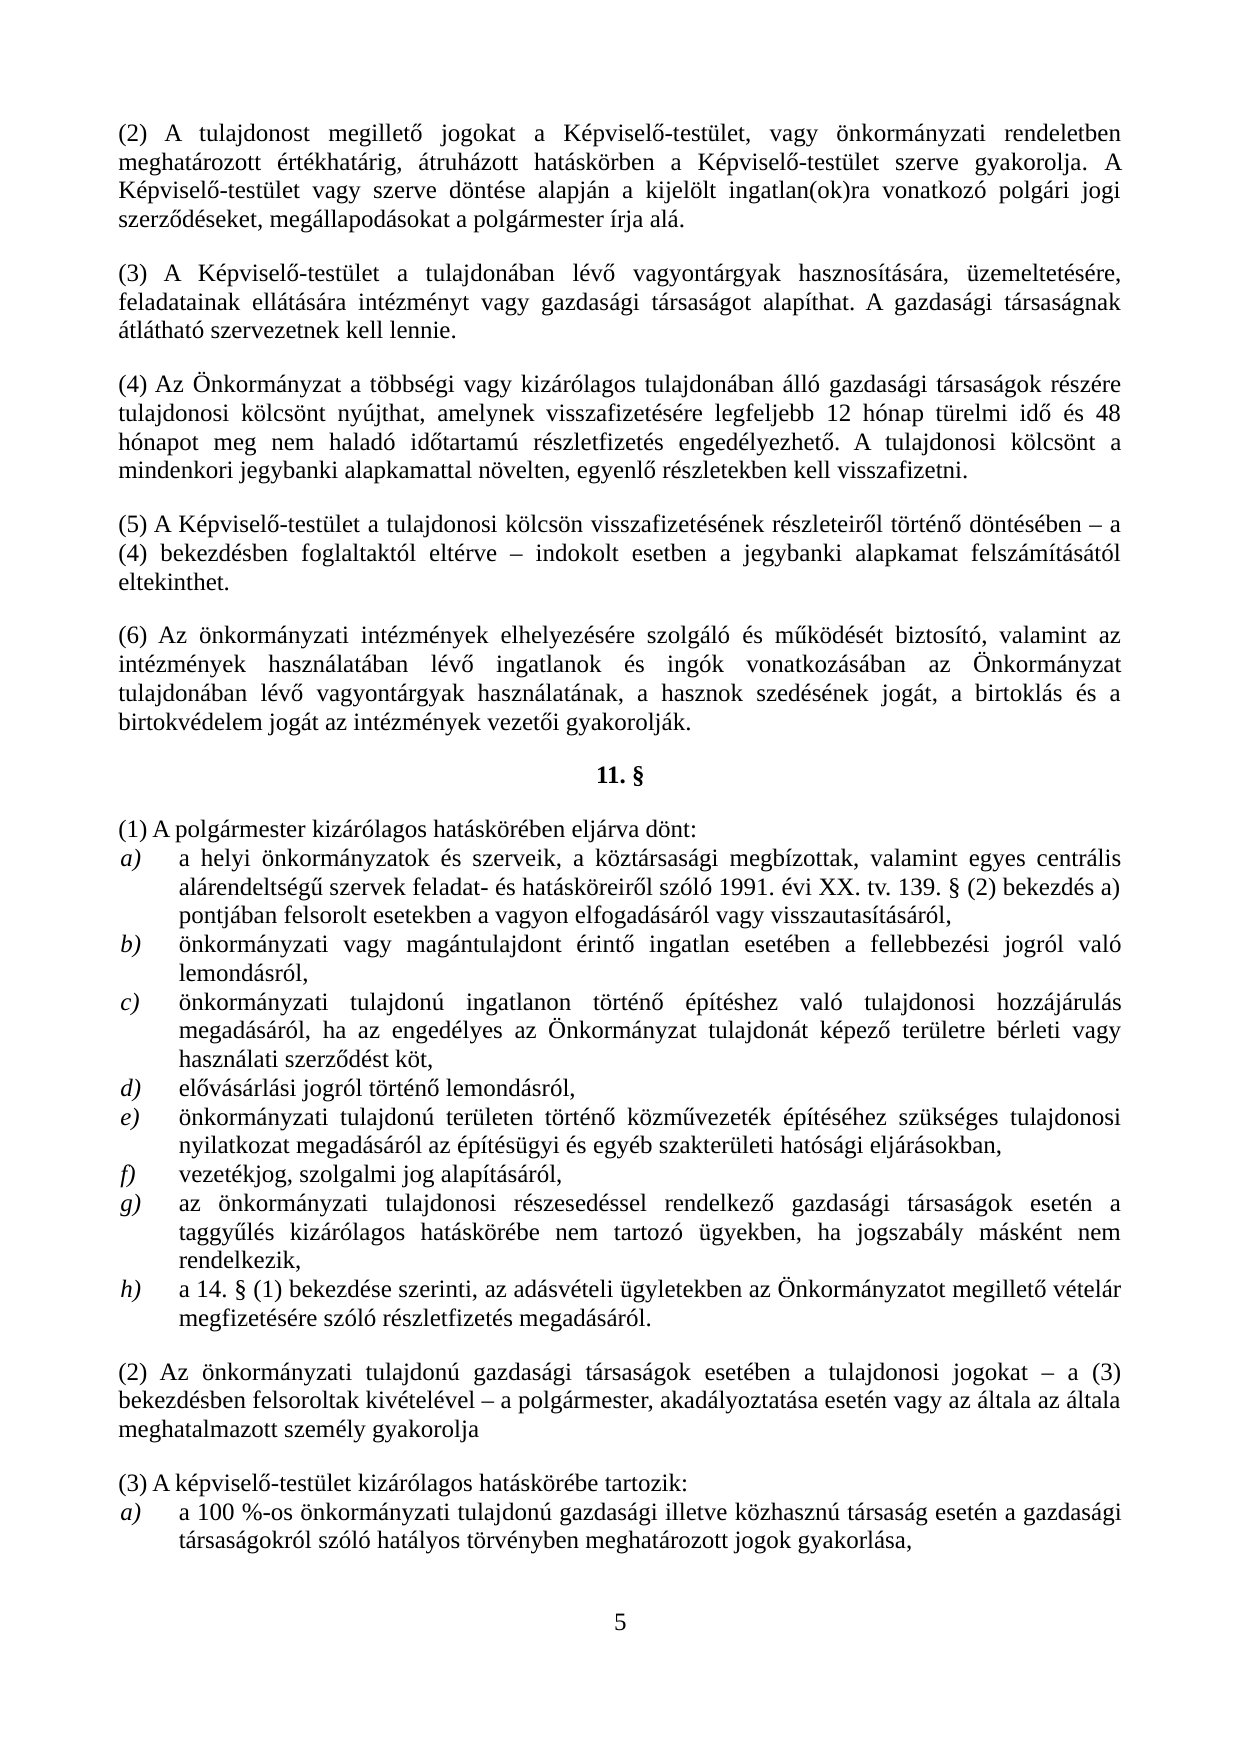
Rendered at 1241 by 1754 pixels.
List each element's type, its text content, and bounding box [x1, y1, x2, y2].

text e) önkormányzati tulajdonú területen történő közművezeték építéséhez szükséges tulajdonosi nyilatkozat megadásáról az építésügyi és egyéb szakterületi hatósági eljárásokban, [120, 1102, 1122, 1159]
text (1) A polgármester kizárólagos hatáskörében eljárva dönt: [118, 814, 1122, 843]
text c) önkormányzati tulajdonú ingatlanon történő építéshez való tulajdonosi hozzájárulás megadásáról, ha az engedélyes az Önkormányzat tulajdonát képező területre bérleti vagy használati szerződést köt, [120, 987, 1122, 1073]
text (2) A tulajdonost megillető jogokat a Képviselő-testület, vagy önkormányzati rendeletben meghatározott értékhatárig, átruházott hatáskörben a Képviselő-testület szerve gyakorolja. A Képviselő-testület vagy szerve döntése alapján a kijelölt ingatlan(ok)ra vonatkozó polgári jogi szerződéseket, megállapodásokat a polgármester írja alá. [118, 118, 1122, 233]
text 11. § [118, 761, 1122, 789]
text (6) Az önkormányzati intézmények elhelyezésére szolgáló és működését biztosító, valamint az intézmények használatában lévő ingatlanok és ingók vonatkozásában az Önkormányzat tulajdonában lévő vagyontárgyak használatának, a hasznok szedésének jogát, a birtoklás és a birtokvédelem jogát az intézmények vezetői gyakorolják. [118, 621, 1122, 736]
text h) a 14. § (1) bekezdése szerinti, az adásvételi ügyletekben az Önkormányzatot megillető vételár megfizetésére szóló részletfizetés megadásáról. [120, 1274, 1122, 1332]
text f) vezetékjog, szolgalmi jog alapításáról, [120, 1159, 1122, 1188]
text (4) Az Önkormányzat a többségi vagy kizárólagos tulajdonában álló gazdasági társaságok részére tulajdonosi kölcsönt nyújthat, amelynek visszafizetésére legfeljebb 12 hónap türelmi idő és 48 hónapot meg nem haladó időtartamú részletfizetés engedélyezhető. A tulajdonosi kölcsönt a mindenkori jegybanki alapkamattal növelten, egyenlő részletekben kell visszafizetni. [118, 369, 1122, 484]
text (5) A Képviselő-testület a tulajdonosi kölcsön visszafizetésének részleteiről történő döntésében – a (4) bekezdésben foglaltaktól eltérve – indokolt esetben a jegybanki alapkamat felszámításától eltekinthet. [118, 509, 1122, 596]
text (3) A képviselő-testület kizárólagos hatáskörébe tartozik: [118, 1468, 1122, 1497]
text d) elővásárlási jogról történő lemondásról, [120, 1073, 1122, 1102]
text b) önkormányzati vagy magántulajdont érintő ingatlan esetében a fellebbezési jogról való lemondásról, [120, 929, 1122, 987]
text a) a helyi önkormányzatok és szerveik, a köztársasági megbízottak, valamint egyes centrális alárendeltségű szervek feladat- és hatásköreiről szóló 1991. évi XX. tv. 139. § (2) bekezdés a) pontjában felsorolt esetekben a vagyon elfogadásáról vagy visszautasításáról, [120, 843, 1122, 929]
text (2) Az önkormányzati tulajdonú gazdasági társaságok esetében a tulajdonosi jogokat – a (3) bekezdésben felsoroltak kivételével – a polgármester, akadályoztatása esetén vagy az általa az általa meghatalmazott személy gyakorolja [118, 1357, 1122, 1443]
text (3) A Képviselő-testület a tulajdonában lévő vagyontárgyak hasznosítására, üzemeltetésére, feladatainak ellátására intézményt vagy gazdasági társaságot alapíthat. A gazdasági társaságnak átlátható szervezetnek kell lennie. [118, 258, 1122, 344]
text g) az önkormányzati tulajdonosi részesedéssel rendelkező gazdasági társaságok esetén a taggyűlés kizárólagos hatáskörébe nem tartozó ügyekben, ha jogszabály másként nem rendelkezik, [120, 1188, 1122, 1274]
text a) a 100 %-os önkormányzati tulajdonú gazdasági illetve közhasznú társaság esetén a gazdasági társaságokról szóló hatályos törvényben meghatározott jogok gyakorlása, [120, 1497, 1122, 1554]
